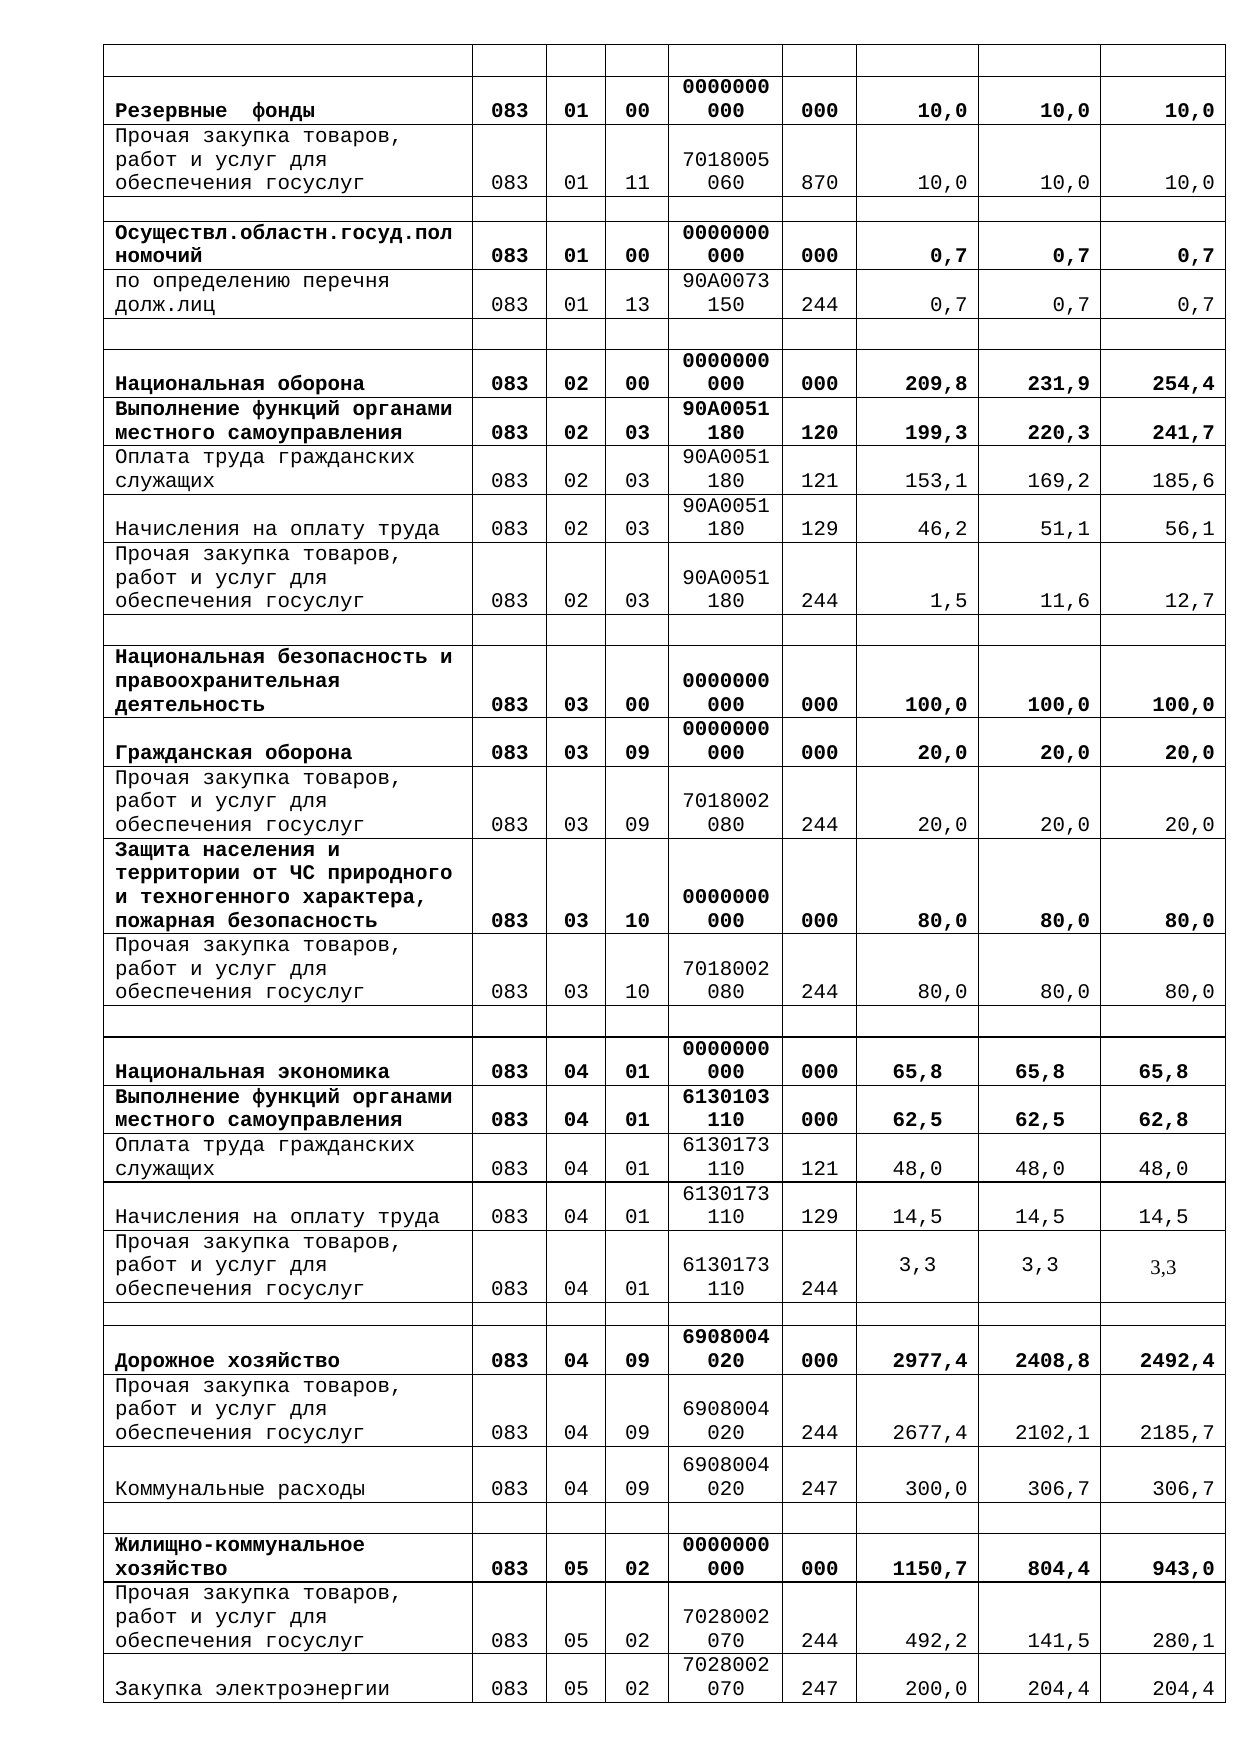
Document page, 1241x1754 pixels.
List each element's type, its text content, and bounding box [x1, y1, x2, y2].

table_cell 7028002070 [669, 1583, 782, 1653]
table_cell 05 [547, 1654, 605, 1702]
table_cell 2492,4 [1101, 1326, 1225, 1373]
table_cell [104, 45, 472, 76]
table_cell 0,7 [979, 270, 1100, 317]
table_cell 02 [606, 1534, 668, 1581]
table_cell 00 [606, 222, 668, 269]
table_cell 2977,4 [857, 1326, 978, 1373]
table_cell 04 [547, 1447, 605, 1502]
table_cell 20,0 [857, 718, 978, 766]
table_cell 306,7 [979, 1447, 1100, 1502]
table_cell 04 [547, 1326, 605, 1373]
table_cell Жилищно-коммунальное хозяйство [104, 1534, 472, 1581]
table_cell 2677,4 [857, 1375, 978, 1446]
table_cell 244 [783, 543, 856, 614]
table_cell 03 [547, 718, 605, 766]
table_cell 083 [473, 125, 546, 196]
table_cell 204,4 [979, 1654, 1100, 1702]
table_cell [606, 319, 668, 349]
table_cell [473, 615, 546, 645]
table_cell 100,0 [857, 646, 978, 717]
table_cell 6130103110 [669, 1086, 782, 1133]
table_cell Закупка электроэнергии [104, 1654, 472, 1702]
table_cell 62,5 [979, 1086, 1100, 1133]
table_cell 083 [473, 350, 546, 397]
table_cell Национальная экономика [104, 1038, 472, 1085]
table_cell 03 [606, 446, 668, 494]
table_cell 200,0 [857, 1654, 978, 1702]
table_cell [606, 615, 668, 645]
table_cell 65,8 [857, 1038, 978, 1085]
table_cell 6130173110 [669, 1231, 782, 1302]
table_cell 3,3 [857, 1231, 978, 1302]
table_cell [783, 1006, 856, 1036]
table_cell 199,3 [857, 398, 978, 445]
table_cell 10,0 [857, 125, 978, 196]
table_cell Прочая закупка товаров, работ и услуг для обеспечения госуслуг [104, 934, 472, 1005]
table_cell [857, 197, 978, 221]
table_cell 90А0051180 [669, 495, 782, 542]
table_cell 943,0 [1101, 1534, 1225, 1581]
table_cell 02 [547, 398, 605, 445]
table_cell 05 [547, 1534, 605, 1581]
table_cell [547, 45, 605, 76]
table_cell [1101, 45, 1225, 76]
table_cell 083 [473, 1375, 546, 1446]
table_cell 01 [547, 270, 605, 317]
table_cell [1101, 615, 1225, 645]
table_cell 000 [783, 1534, 856, 1581]
table_cell 0,7 [857, 222, 978, 269]
table_cell 00 [606, 646, 668, 717]
table_cell Национальная безопасность и правоохранительная деятельность [104, 646, 472, 717]
table_cell 51,1 [979, 495, 1100, 542]
table_cell 6130173110 [669, 1183, 782, 1230]
table_cell 000 [783, 77, 856, 124]
table_cell 13 [606, 270, 668, 317]
table_cell 90А0051180 [669, 446, 782, 494]
table_cell 121 [783, 446, 856, 494]
table_cell 169,2 [979, 446, 1100, 494]
table_cell [1101, 319, 1225, 349]
table_cell [669, 197, 782, 221]
table_cell 80,0 [857, 839, 978, 933]
table_cell 04 [547, 1375, 605, 1446]
table_cell 0000000000 [669, 646, 782, 717]
table_cell 244 [783, 1583, 856, 1653]
table_cell 04 [547, 1134, 605, 1181]
table_cell 0,7 [1101, 222, 1225, 269]
table_cell 20,0 [979, 767, 1100, 838]
table_cell 000 [783, 1038, 856, 1085]
table_cell 04 [547, 1231, 605, 1302]
table_cell Выполнение функций органами местного самоуправления [104, 398, 472, 445]
table_cell 2185,7 [1101, 1375, 1225, 1446]
table_cell 000 [783, 222, 856, 269]
table_cell 48,0 [1101, 1134, 1225, 1181]
table_cell 09 [606, 718, 668, 766]
table_cell [783, 615, 856, 645]
table_cell 0,7 [1101, 270, 1225, 317]
table_cell 083 [473, 495, 546, 542]
table_cell 083 [473, 839, 546, 933]
table_cell 56,1 [1101, 495, 1225, 542]
table_cell 7018002080 [669, 934, 782, 1005]
table_cell 09 [606, 1447, 668, 1502]
table_cell [606, 1006, 668, 1036]
table_cell [979, 45, 1100, 76]
table_cell [979, 1006, 1100, 1036]
table_cell [104, 1503, 472, 1533]
table_cell 01 [606, 1134, 668, 1181]
table_cell 280,1 [1101, 1583, 1225, 1653]
table_cell Защита населения и территории от ЧС природного и техногенного характера, пожарная безопасность [104, 839, 472, 933]
table_cell [547, 615, 605, 645]
table_cell [979, 319, 1100, 349]
table_cell 083 [473, 1231, 546, 1302]
table_cell 20,0 [1101, 767, 1225, 838]
table_cell Прочая закупка товаров, работ и услуг для обеспечения госуслуг [104, 125, 472, 196]
table_cell 03 [547, 839, 605, 933]
table_cell 247 [783, 1654, 856, 1702]
table_cell 14,5 [857, 1183, 978, 1230]
table_cell [1101, 1503, 1225, 1533]
table_cell [104, 1303, 472, 1325]
table_cell 10,0 [1101, 125, 1225, 196]
table_cell 6908004020 [669, 1326, 782, 1373]
table_cell 7018002080 [669, 767, 782, 838]
table_cell [857, 1006, 978, 1036]
table_cell 2102,1 [979, 1375, 1100, 1446]
table_cell Начисления на оплату труда [104, 1183, 472, 1230]
table_cell 1150,7 [857, 1534, 978, 1581]
table_cell 6130173110 [669, 1134, 782, 1181]
table_cell 01 [606, 1038, 668, 1085]
table_cell 083 [473, 446, 546, 494]
table_cell 083 [473, 1534, 546, 1581]
table_cell 80,0 [979, 934, 1100, 1005]
table_cell [606, 45, 668, 76]
table_cell Осуществл.областн.госуд.полномочий [104, 222, 472, 269]
table_cell 254,4 [1101, 350, 1225, 397]
table_cell 48,0 [857, 1134, 978, 1181]
table_cell 000 [783, 350, 856, 397]
table_cell Прочая закупка товаров, работ и услуг для обеспечения госуслуг [104, 543, 472, 614]
table_cell 083 [473, 934, 546, 1005]
table_cell [473, 45, 546, 76]
table_cell 3,3 [1101, 1231, 1225, 1302]
table_cell 153,1 [857, 446, 978, 494]
table_cell [547, 1006, 605, 1036]
table_cell 80,0 [979, 839, 1100, 933]
table_cell 083 [473, 1583, 546, 1653]
table_cell [783, 1303, 856, 1325]
table_cell [104, 319, 472, 349]
table_cell 01 [606, 1086, 668, 1133]
table_cell 100,0 [979, 646, 1100, 717]
table_cell Начисления на оплату труда [104, 495, 472, 542]
table_cell 870 [783, 125, 856, 196]
table_cell 244 [783, 767, 856, 838]
table_cell [547, 1503, 605, 1533]
table_cell 7028002070 [669, 1654, 782, 1702]
table_cell [606, 197, 668, 221]
table_cell 129 [783, 1183, 856, 1230]
table_cell 02 [606, 1654, 668, 1702]
table_cell [547, 319, 605, 349]
table_cell [857, 1503, 978, 1533]
table_cell 083 [473, 1086, 546, 1133]
table_cell 02 [547, 446, 605, 494]
table_cell 04 [547, 1038, 605, 1085]
table_cell 0000000000 [669, 1534, 782, 1581]
table_cell Гражданская оборона [104, 718, 472, 766]
table_cell 0,7 [857, 270, 978, 317]
table_cell 0000000000 [669, 350, 782, 397]
table_cell [979, 1503, 1100, 1533]
table_cell [783, 197, 856, 221]
table_cell 083 [473, 77, 546, 124]
table_cell 01 [606, 1183, 668, 1230]
table_cell 6908004020 [669, 1375, 782, 1446]
table_cell 80,0 [857, 934, 978, 1005]
table_cell 10,0 [979, 125, 1100, 196]
table_cell 02 [547, 543, 605, 614]
table_cell 083 [473, 270, 546, 317]
table_cell [473, 1503, 546, 1533]
table_cell 804,4 [979, 1534, 1100, 1581]
table_cell Прочая закупка товаров, работ и услуг для обеспечения госуслуг [104, 767, 472, 838]
table_cell [783, 319, 856, 349]
table_cell 083 [473, 646, 546, 717]
table_cell 083 [473, 398, 546, 445]
table_cell [979, 615, 1100, 645]
table_cell 083 [473, 1038, 546, 1085]
table_cell Оплата труда гражданских служащих [104, 446, 472, 494]
table_cell 09 [606, 767, 668, 838]
table_cell [783, 45, 856, 76]
table_cell 80,0 [1101, 839, 1225, 933]
table_cell [104, 615, 472, 645]
table_cell [473, 319, 546, 349]
table_cell 100,0 [1101, 646, 1225, 717]
table_cell 0000000000 [669, 222, 782, 269]
table_cell 04 [547, 1086, 605, 1133]
table_cell [783, 1503, 856, 1533]
table_cell 6908004020 [669, 1447, 782, 1502]
table_cell [979, 197, 1100, 221]
table_cell 09 [606, 1326, 668, 1373]
table_cell 03 [606, 398, 668, 445]
table_cell 11 [606, 125, 668, 196]
table_cell 20,0 [857, 767, 978, 838]
table_cell 03 [547, 767, 605, 838]
table_cell 0,7 [979, 222, 1100, 269]
table_cell 7018005060 [669, 125, 782, 196]
table_cell [857, 1303, 978, 1325]
table_cell 01 [606, 1231, 668, 1302]
table_cell 0000000000 [669, 1038, 782, 1085]
table_cell 62,8 [1101, 1086, 1225, 1133]
table_cell 083 [473, 767, 546, 838]
table_cell 90А0073150 [669, 270, 782, 317]
table_cell [857, 615, 978, 645]
table_cell [669, 1503, 782, 1533]
table_cell 0000000000 [669, 718, 782, 766]
table_cell 083 [473, 543, 546, 614]
table_cell 01 [547, 77, 605, 124]
table_cell 120 [783, 398, 856, 445]
table_cell 083 [473, 1183, 546, 1230]
table_cell [669, 319, 782, 349]
table_cell Дорожное хозяйство [104, 1326, 472, 1373]
table_cell 02 [547, 495, 605, 542]
table_cell 185,6 [1101, 446, 1225, 494]
table_cell 62,5 [857, 1086, 978, 1133]
table_cell [1101, 1303, 1225, 1325]
table_cell 083 [473, 1447, 546, 1502]
table_cell 14,5 [1101, 1183, 1225, 1230]
table_cell 244 [783, 1375, 856, 1446]
table_cell 241,7 [1101, 398, 1225, 445]
table_cell 65,8 [979, 1038, 1100, 1085]
table_cell 10 [606, 839, 668, 933]
table_cell 083 [473, 718, 546, 766]
table_cell 306,7 [1101, 1447, 1225, 1502]
table_cell 90А0051180 [669, 543, 782, 614]
table_cell [473, 1006, 546, 1036]
table_cell 65,8 [1101, 1038, 1225, 1085]
table_cell 300,0 [857, 1447, 978, 1502]
table_cell 220,3 [979, 398, 1100, 445]
table_cell 247 [783, 1447, 856, 1502]
table_cell 083 [473, 1326, 546, 1373]
table_cell 01 [547, 222, 605, 269]
table_cell 03 [547, 646, 605, 717]
table_cell 492,2 [857, 1583, 978, 1653]
table_cell [473, 1303, 546, 1325]
table_cell 01 [547, 125, 605, 196]
table_cell Резервные фонды [104, 77, 472, 124]
table_cell 20,0 [1101, 718, 1225, 766]
table_cell 03 [547, 934, 605, 1005]
table_cell 121 [783, 1134, 856, 1181]
table_cell 000 [783, 1086, 856, 1133]
table_cell 02 [547, 350, 605, 397]
table_cell 90А0051180 [669, 398, 782, 445]
table_cell [669, 45, 782, 76]
table_cell 129 [783, 495, 856, 542]
table_cell 000 [783, 1326, 856, 1373]
table_cell 000 [783, 839, 856, 933]
table_cell Прочая закупка товаров, работ и услуг для обеспечения госуслуг [104, 1231, 472, 1302]
table_cell 083 [473, 222, 546, 269]
table_cell Коммунальные расходы [104, 1447, 472, 1502]
table_cell 083 [473, 1654, 546, 1702]
table_cell 12,7 [1101, 543, 1225, 614]
table_cell 10,0 [857, 77, 978, 124]
table_cell [104, 197, 472, 221]
table_cell [547, 197, 605, 221]
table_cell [104, 1583, 472, 1653]
table_cell Оплата труда гражданских служащих [104, 1134, 472, 1181]
table_cell [979, 1303, 1100, 1325]
table_cell 204,4 [1101, 1654, 1225, 1702]
table_cell [857, 45, 978, 76]
table_cell 09 [606, 1375, 668, 1446]
table_cell 141,5 [979, 1583, 1100, 1653]
table_cell 03 [606, 495, 668, 542]
table_cell 0000000000 [669, 77, 782, 124]
table_cell 48,0 [979, 1134, 1100, 1181]
table_cell 02 [606, 1583, 668, 1653]
table_cell 80,0 [1101, 934, 1225, 1005]
table_cell 03 [606, 543, 668, 614]
table_cell [669, 1303, 782, 1325]
table_cell 083 [473, 1134, 546, 1181]
table_cell 000 [783, 646, 856, 717]
table_cell по определению перечня долж.лиц [104, 270, 472, 317]
table_cell 244 [783, 1231, 856, 1302]
table_cell [473, 197, 546, 221]
table_cell 209,8 [857, 350, 978, 397]
table_cell 10 [606, 934, 668, 1005]
table_cell 10,0 [979, 77, 1100, 124]
table_cell 04 [547, 1183, 605, 1230]
table_cell 00 [606, 77, 668, 124]
table_cell [669, 615, 782, 645]
table_cell 10,0 [1101, 77, 1225, 124]
table_cell 05 [547, 1583, 605, 1653]
table_cell 231,9 [979, 350, 1100, 397]
table_cell [1101, 1006, 1225, 1036]
table_cell [857, 319, 978, 349]
table_cell Прочая закупка товаров, работ и услуг для обеспечения госуслуг [104, 1375, 472, 1446]
table_cell [1101, 197, 1225, 221]
table_cell Выполнение функций органами местного самоуправления [104, 1086, 472, 1133]
table_cell 1,5 [857, 543, 978, 614]
table_cell [547, 1303, 605, 1325]
table_cell [606, 1503, 668, 1533]
table_cell 00 [606, 350, 668, 397]
table_cell [669, 1006, 782, 1036]
table_cell 244 [783, 934, 856, 1005]
table_cell 20,0 [979, 718, 1100, 766]
table_cell 244 [783, 270, 856, 317]
table_cell 2408,8 [979, 1326, 1100, 1373]
table_cell 0000000000 [669, 839, 782, 933]
table_cell [606, 1303, 668, 1325]
table_cell Национальная оборона [104, 350, 472, 397]
table_cell 000 [783, 718, 856, 766]
table_cell 46,2 [857, 495, 978, 542]
table_cell 3,3 [979, 1231, 1100, 1302]
table_cell 14,5 [979, 1183, 1100, 1230]
table_cell 11,6 [979, 543, 1100, 614]
table_cell [104, 1006, 472, 1036]
